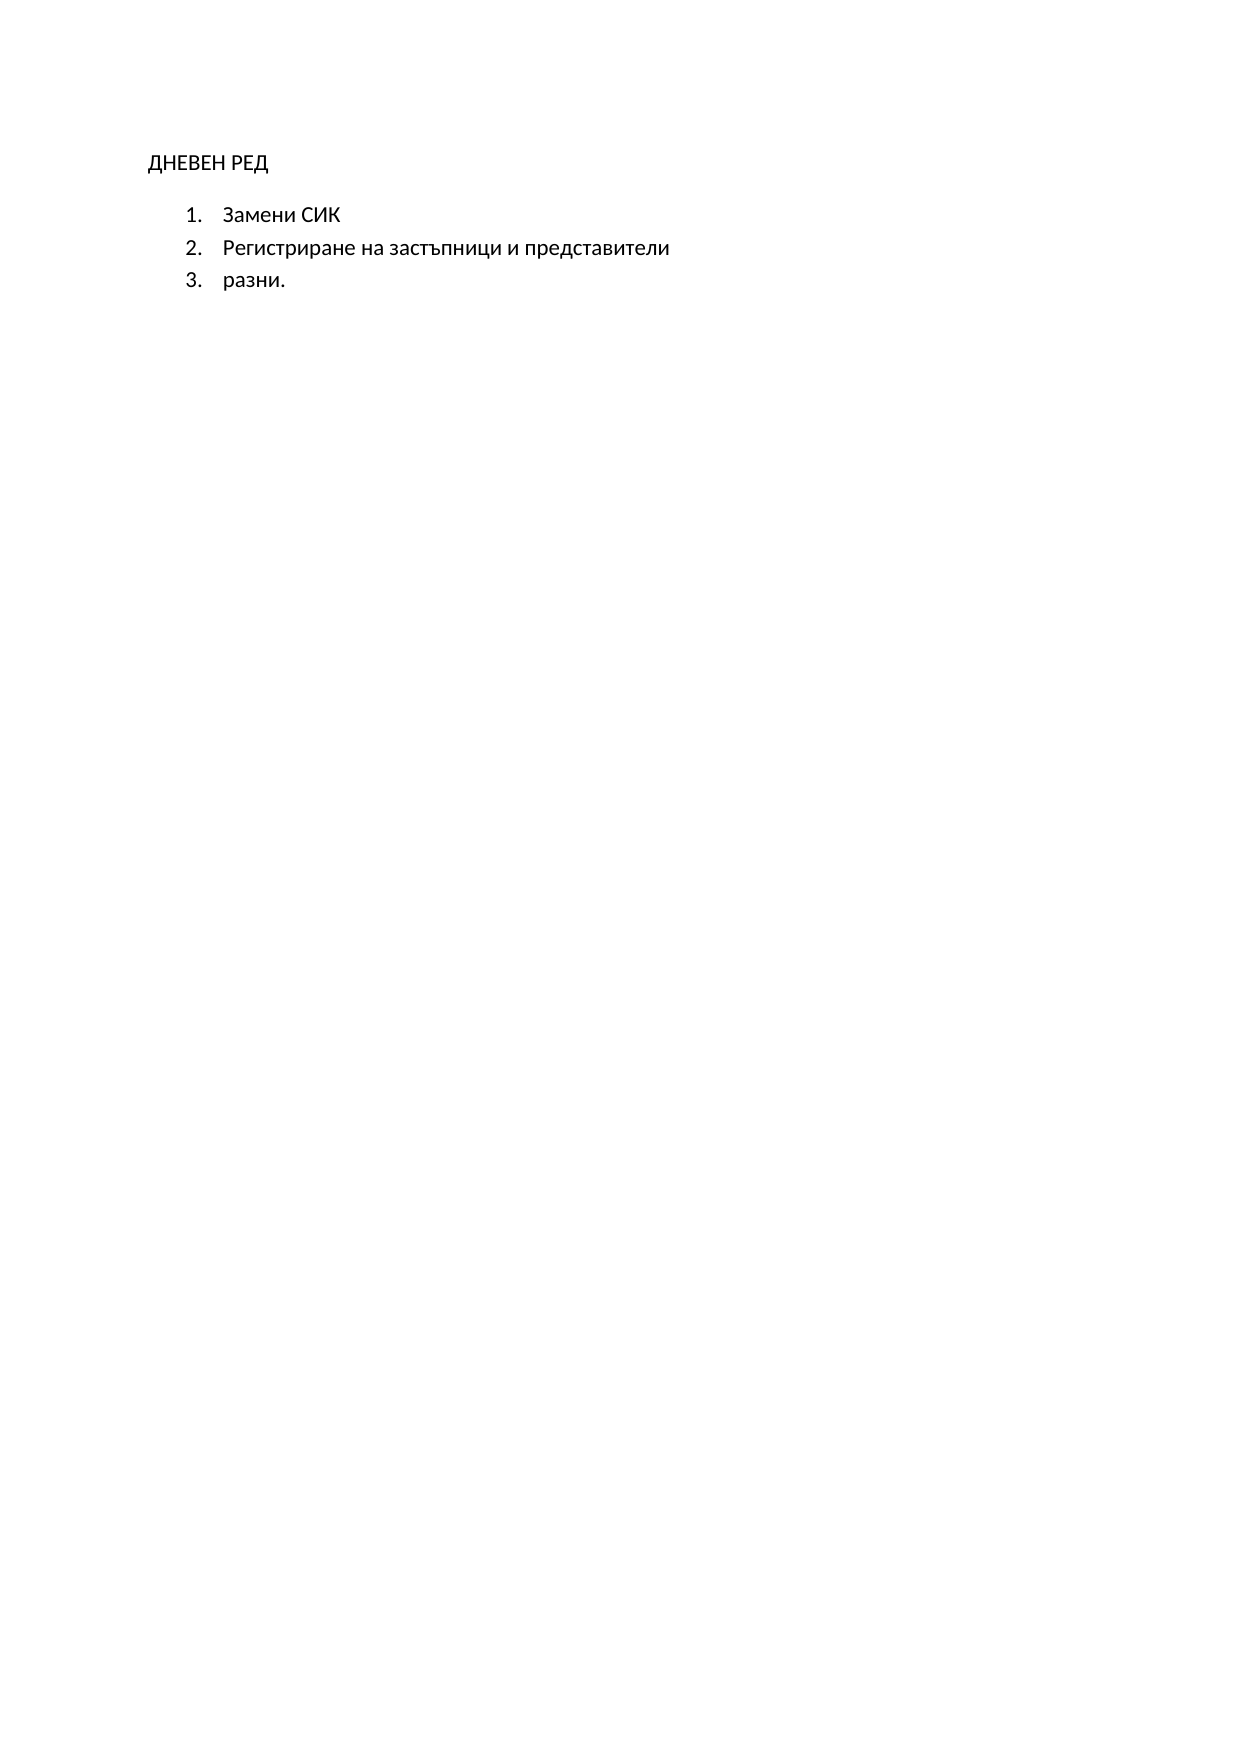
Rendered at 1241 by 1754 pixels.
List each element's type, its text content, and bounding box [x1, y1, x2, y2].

list Замени СИК [185, 201, 1093, 229]
text ДНЕВЕН РЕД [148, 148, 1093, 176]
list разни. [185, 265, 1093, 293]
list Регистриране на застъпници и представители [185, 233, 1093, 261]
